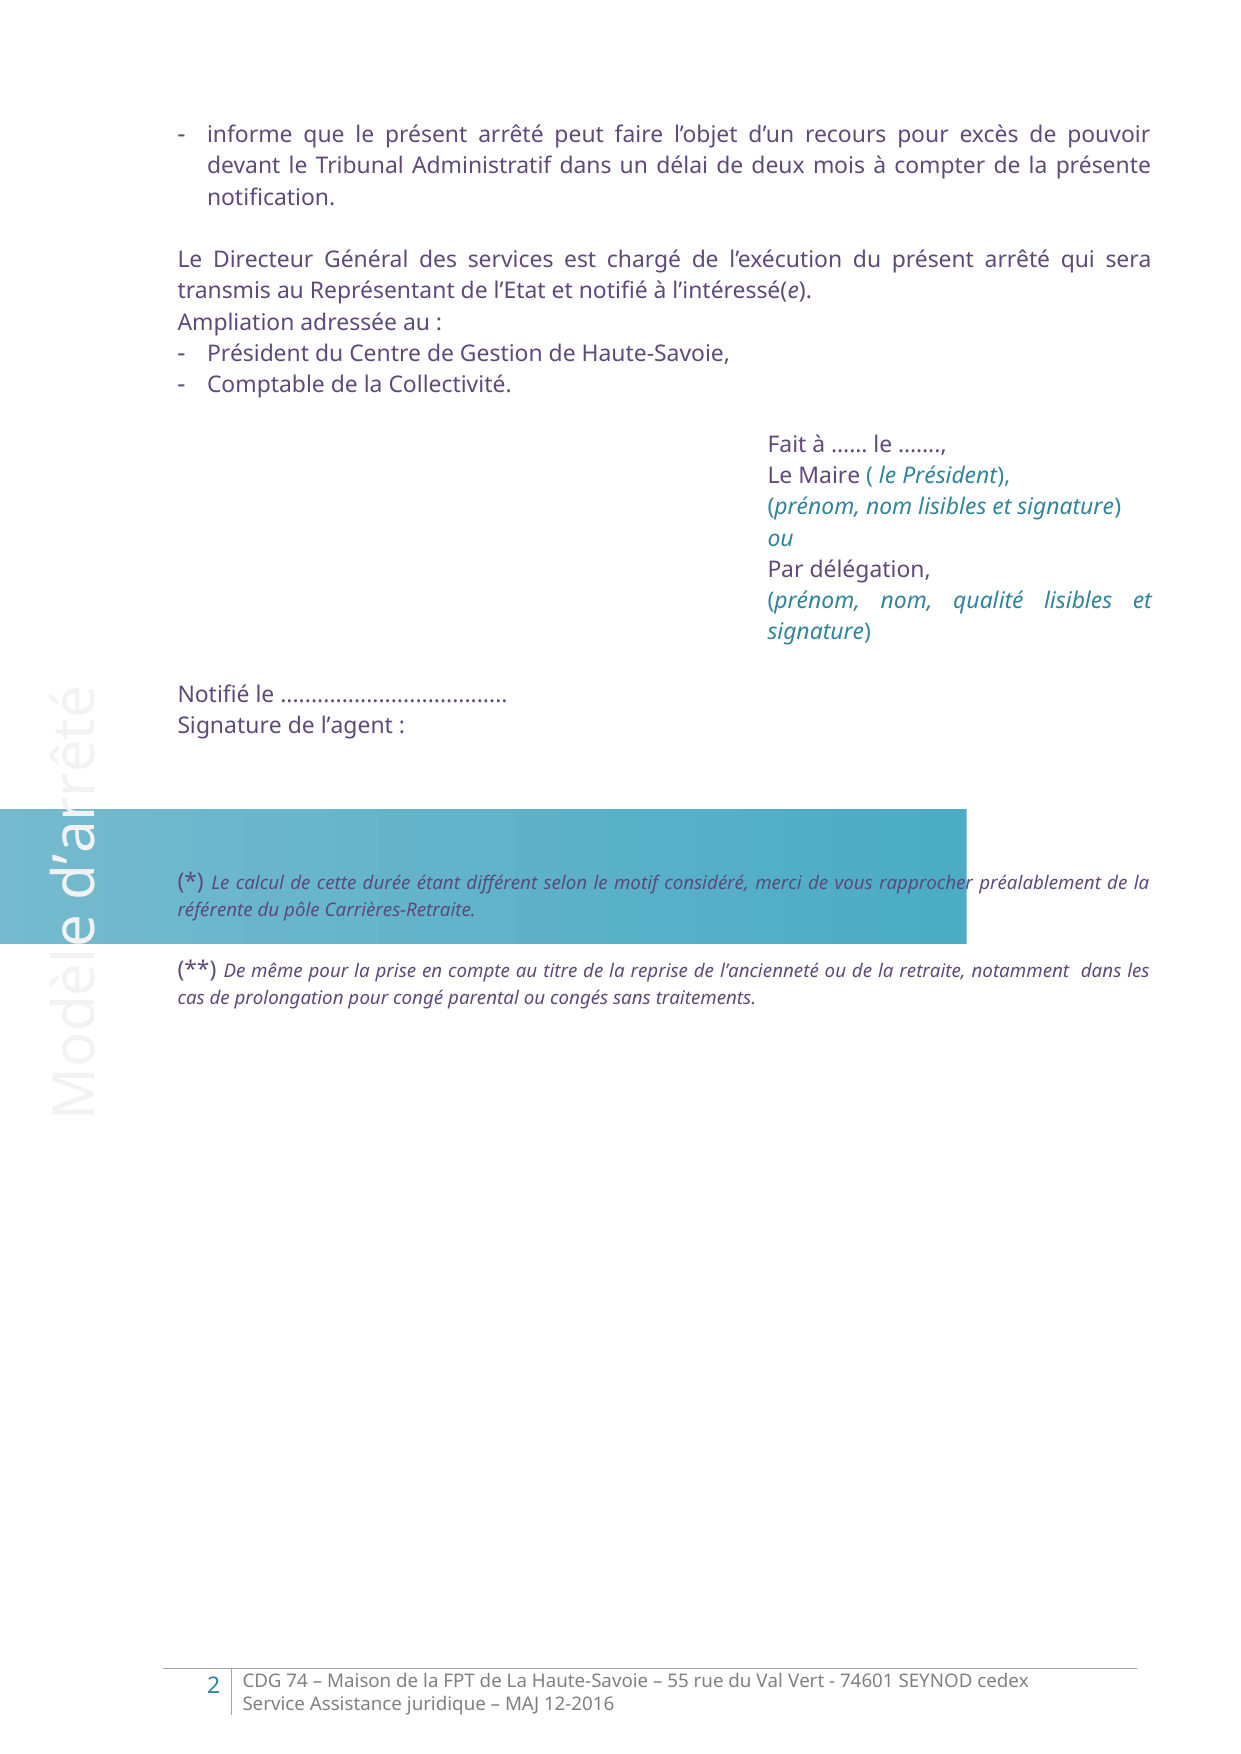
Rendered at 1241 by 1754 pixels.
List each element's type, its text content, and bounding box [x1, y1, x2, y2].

list informe que le présent arrêté peut faire l’objet d’un recours pour excès de pouvoir devant le Tribunal Administratif dans un délai de deux mois à compter de la présente notification. [177, 118, 1152, 212]
list Président du Centre de Gestion de Haute-Savoie, [177, 337, 1152, 368]
text Le Maire ( le Président), [767, 459, 1152, 490]
text Notifié le ..................................... [177, 678, 709, 709]
text Ampliation adressée au : [177, 306, 1152, 337]
text (prénom, nom, qualité lisibles et signature) [767, 584, 1152, 647]
text ou [767, 522, 1152, 553]
text Le Directeur Général des services est chargé de l’exécution du présent arrêté qui sera transmis au Représentant de l’Etat et notifié à l’intéressé(e). [177, 243, 1152, 306]
text Fait à …… le ……., [767, 428, 1152, 459]
list Comptable de la Collectivité. [177, 368, 1152, 399]
text (prénom, nom lisibles et signature) [767, 490, 1152, 522]
text Signature de l’agent : [177, 709, 709, 740]
text (**) De même pour la prise en compte au titre de la reprise de l’ancienneté ou de la retraite, notamment dans les cas de prolongation pour congé parental ou congés sans traitements. [177, 953, 1152, 1010]
text (*) Le calcul de cette durée étant différent selon le motif considéré, merci de vous rapprocher préalablement de la référente du pôle Carrières-Retraite. [177, 865, 1152, 922]
text Par délégation, [767, 553, 1152, 584]
